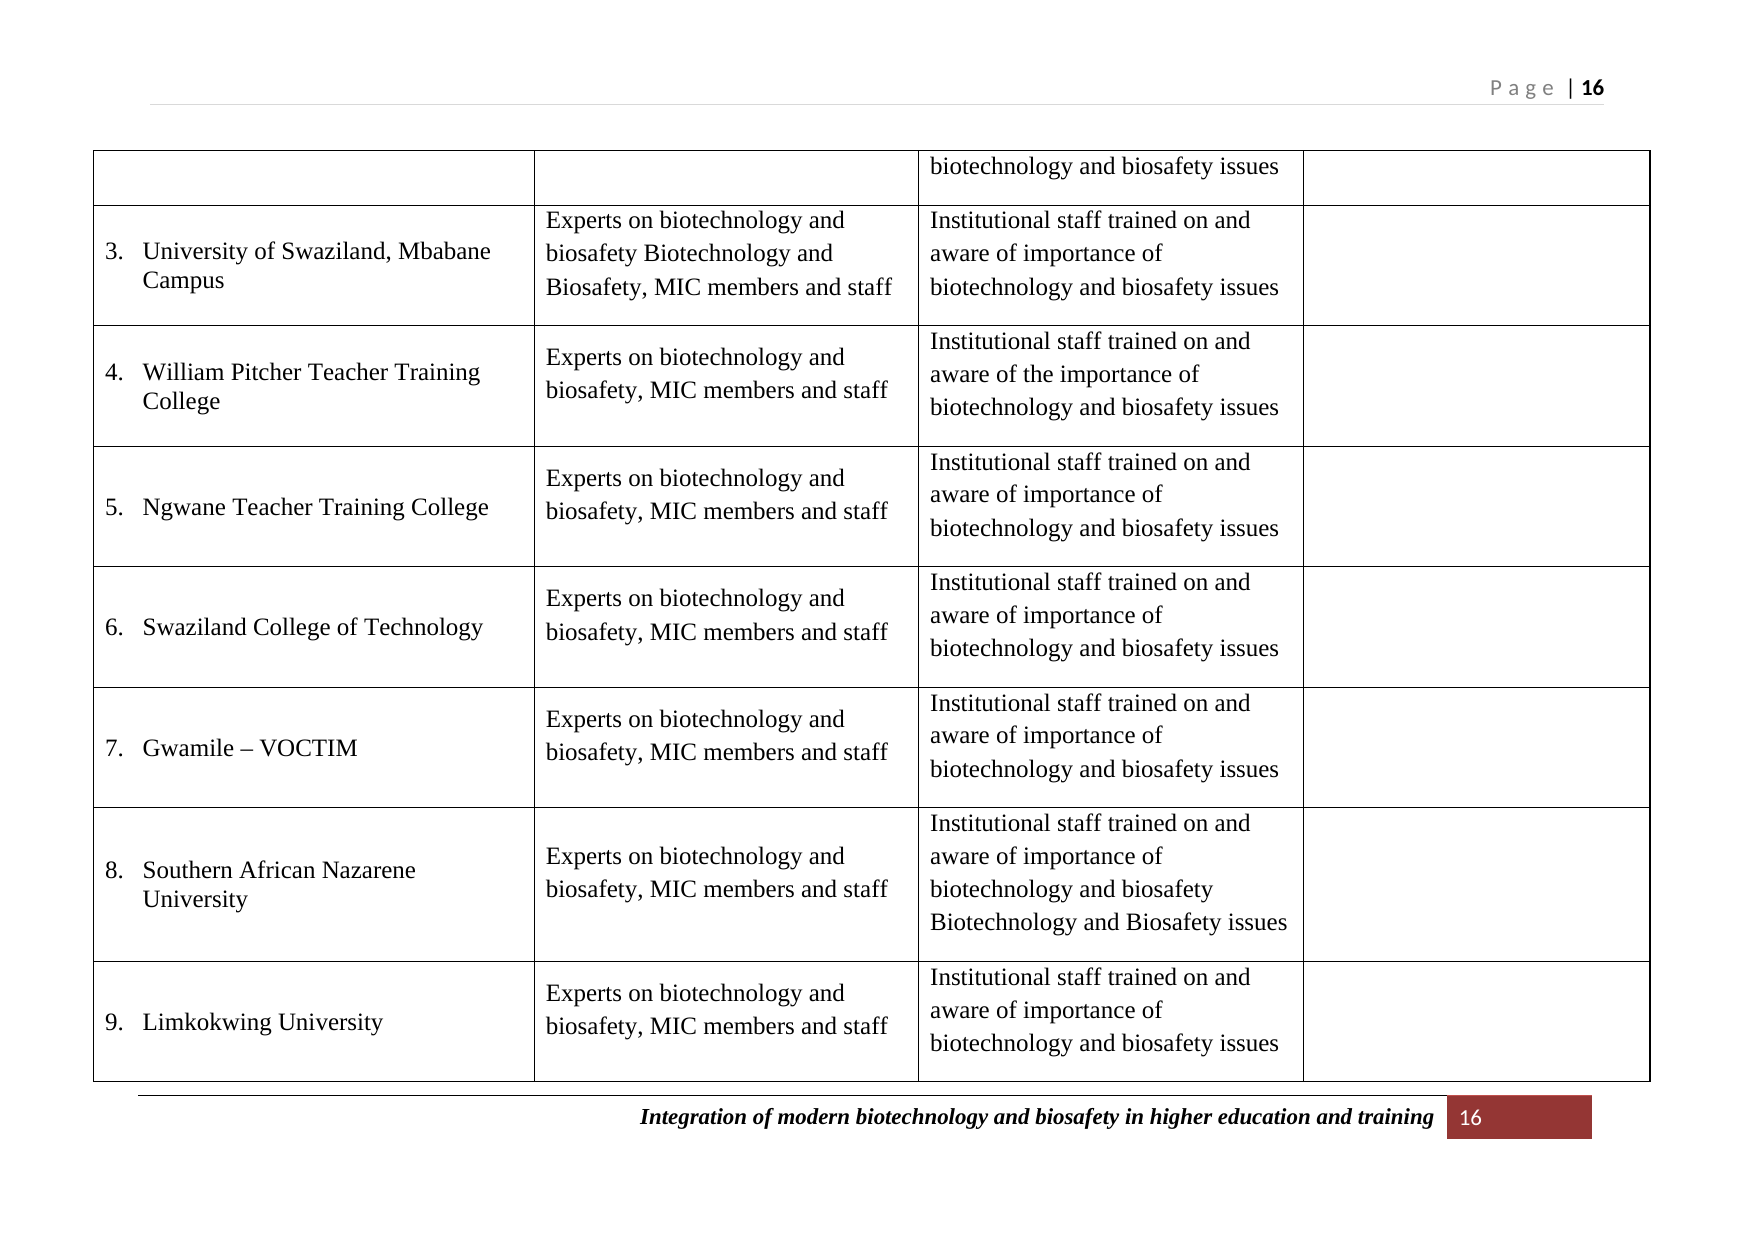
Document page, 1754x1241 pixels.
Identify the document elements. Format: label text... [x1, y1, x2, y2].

table_cell Institutional staff trained on and aware of importance of biotechnology and biosafety Biotechnology and Biosafety issues [919, 808, 1303, 961]
table_cell [1304, 962, 1649, 1081]
table_cell [1304, 326, 1649, 446]
table_cell Experts on biotechnology and biosafety, MIC members and staff [535, 567, 918, 687]
table_cell [1304, 447, 1649, 566]
table_cell Experts on biotechnology and biosafety, MIC members and staff [535, 688, 918, 807]
table_cell Institutional staff trained on and aware of the importance of biotechnology and biosafety issues [919, 326, 1303, 446]
table_cell Experts on biotechnology and biosafety, MIC members and staff [535, 326, 918, 446]
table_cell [919, 151, 1303, 204]
table_cell Institutional staff trained on and aware of importance of biotechnology and biosafety issues [919, 567, 1303, 687]
table_cell Swaziland College of Technology [94, 567, 534, 687]
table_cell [535, 962, 918, 1081]
table_cell [1304, 567, 1649, 687]
table_cell William Pitcher Teacher Training College [94, 326, 534, 446]
table_cell Experts on biotechnology and biosafety, MIC members and staff [535, 447, 918, 566]
table_cell Southern African Nazarene University [94, 808, 534, 961]
table_cell Limkokwing University [94, 962, 534, 1081]
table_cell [919, 962, 1303, 1081]
table_cell [1304, 206, 1649, 325]
table_cell Experts on biotechnology and biosafety, MIC members and staff [535, 808, 918, 961]
table_cell [1304, 151, 1649, 204]
table_cell Experts on biotechnology and biosafety Biotechnology and Biosafety, MIC members and staff [535, 206, 918, 325]
table_cell [1304, 688, 1649, 807]
table_cell Institutional staff trained on and aware of importance of biotechnology and biosafety issues [919, 447, 1303, 566]
table_cell Gwamile – VOCTIM [94, 688, 534, 807]
table_cell Ngwane Teacher Training College [94, 447, 534, 566]
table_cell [94, 151, 534, 204]
table_cell University of Swaziland, Mbabane Campus [94, 206, 534, 325]
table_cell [535, 151, 918, 204]
table_cell Institutional staff trained on and aware of importance of biotechnology and biosafety issues [919, 206, 1303, 325]
table_cell [1304, 808, 1649, 961]
table_cell Institutional staff trained on and aware of importance of biotechnology and biosafety issues [919, 688, 1303, 807]
